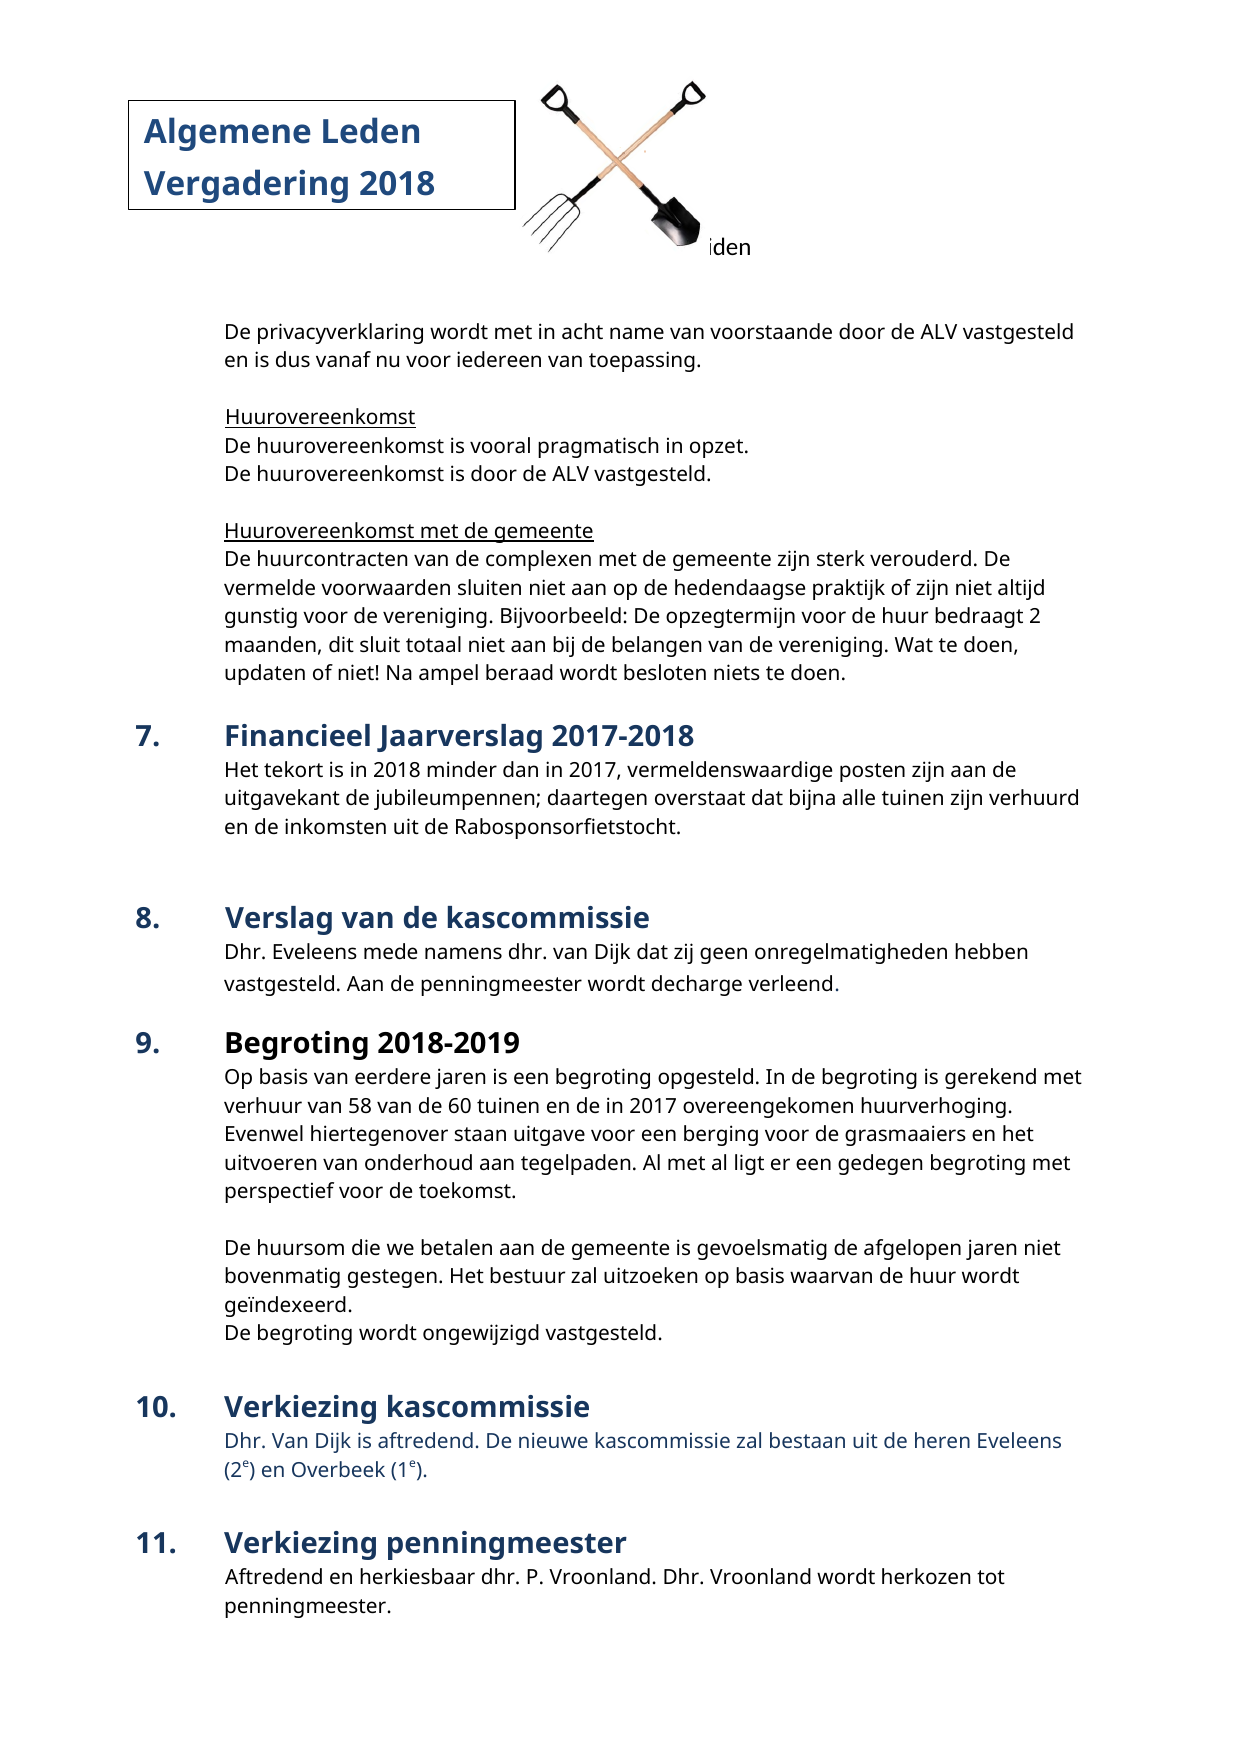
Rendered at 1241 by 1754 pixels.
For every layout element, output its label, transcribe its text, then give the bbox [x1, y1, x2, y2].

picture [519, 75, 711, 264]
text Dhr. Van Dijk is aftredend. De nieuwe kascommissie zal bestaan uit de heren Eveleens (2e) en Overbeek (1e). [135, 1426, 1090, 1483]
text Aftredend en herkiesbaar dhr. P. Vroonland. Dhr. Vroonland wordt herkozen tot penningmeester. [135, 1562, 1090, 1619]
text De huursom die we betalen aan de gemeente is gevoelsmatig de afgelopen jaren niet bovenmatig gestegen. Het bestuur zal uitzoeken op basis waarvan de huur wordt geïndexeerd. [135, 1233, 1090, 1318]
text Huurovereenkomst [210, 402, 1090, 431]
text Op basis van eerdere jaren is een begroting opgesteld. In de begroting is gerekend met verhuur van 58 van de 60 tuinen en de in 2017 overeengekomen huurverhoging. Evenwel hiertegenover staan uitgave voor een berging voor de grasmaaiers en het uitvoeren van onderhoud aan tegelpaden. Al met al ligt er een gedegen begroting met perspectief voor de toekomst. [135, 1062, 1090, 1205]
text 8. Verslag van de kascommissie [135, 897, 1090, 937]
text Dhr. Eveleens mede namens dhr. van Dijk dat zij geen onregelmatigheden hebben vastgesteld. Aan de penningmeester wordt decharge verleend. [224, 937, 1090, 998]
text De huurovereenkomst is vooral pragmatisch in opzet. [210, 431, 1090, 459]
text 11. Verkiezing penningmeester [135, 1523, 1090, 1562]
text De privacyverklaring wordt met in acht name van voorstaande door de ALV vastgesteld en is dus vanaf nu voor iedereen van toepassing. [224, 317, 1090, 374]
text Het tekort is in 2018 minder dan in 2017, vermeldenswaardige posten zijn aan de uitgavekant de jubileumpennen; daartegen overstaat dat bijna alle tuinen zijn verhuurd en de inkomsten uit de Rabosponsorfietstocht. [135, 755, 1090, 840]
text Huurovereenkomst met de gemeente [224, 516, 1090, 544]
text De huurcontracten van de complexen met de gemeente zijn sterk verouderd. De vermelde voorwaarden sluiten niet aan op de hedendaagse praktijk of zijn niet altijd gunstig voor de vereniging. Bijvoorbeeld: De opzegtermijn voor de huur bedraagt 2 maanden, dit sluit totaal niet aan bij de belangen van de vereniging. Wat te doen, updaten of niet! Na ampel beraad wordt besloten niets te doen. [224, 544, 1090, 687]
text 7. Financieel Jaarverslag 2017-2018 [135, 715, 1090, 755]
text De begroting wordt ongewijzigd vastgesteld. [224, 1318, 1090, 1347]
text 9. Begroting 2018-2019 [135, 1023, 1090, 1062]
text 10. Verkiezing kascommissie [135, 1387, 1090, 1426]
text De huurovereenkomst is door de ALV vastgesteld. [224, 459, 1090, 488]
